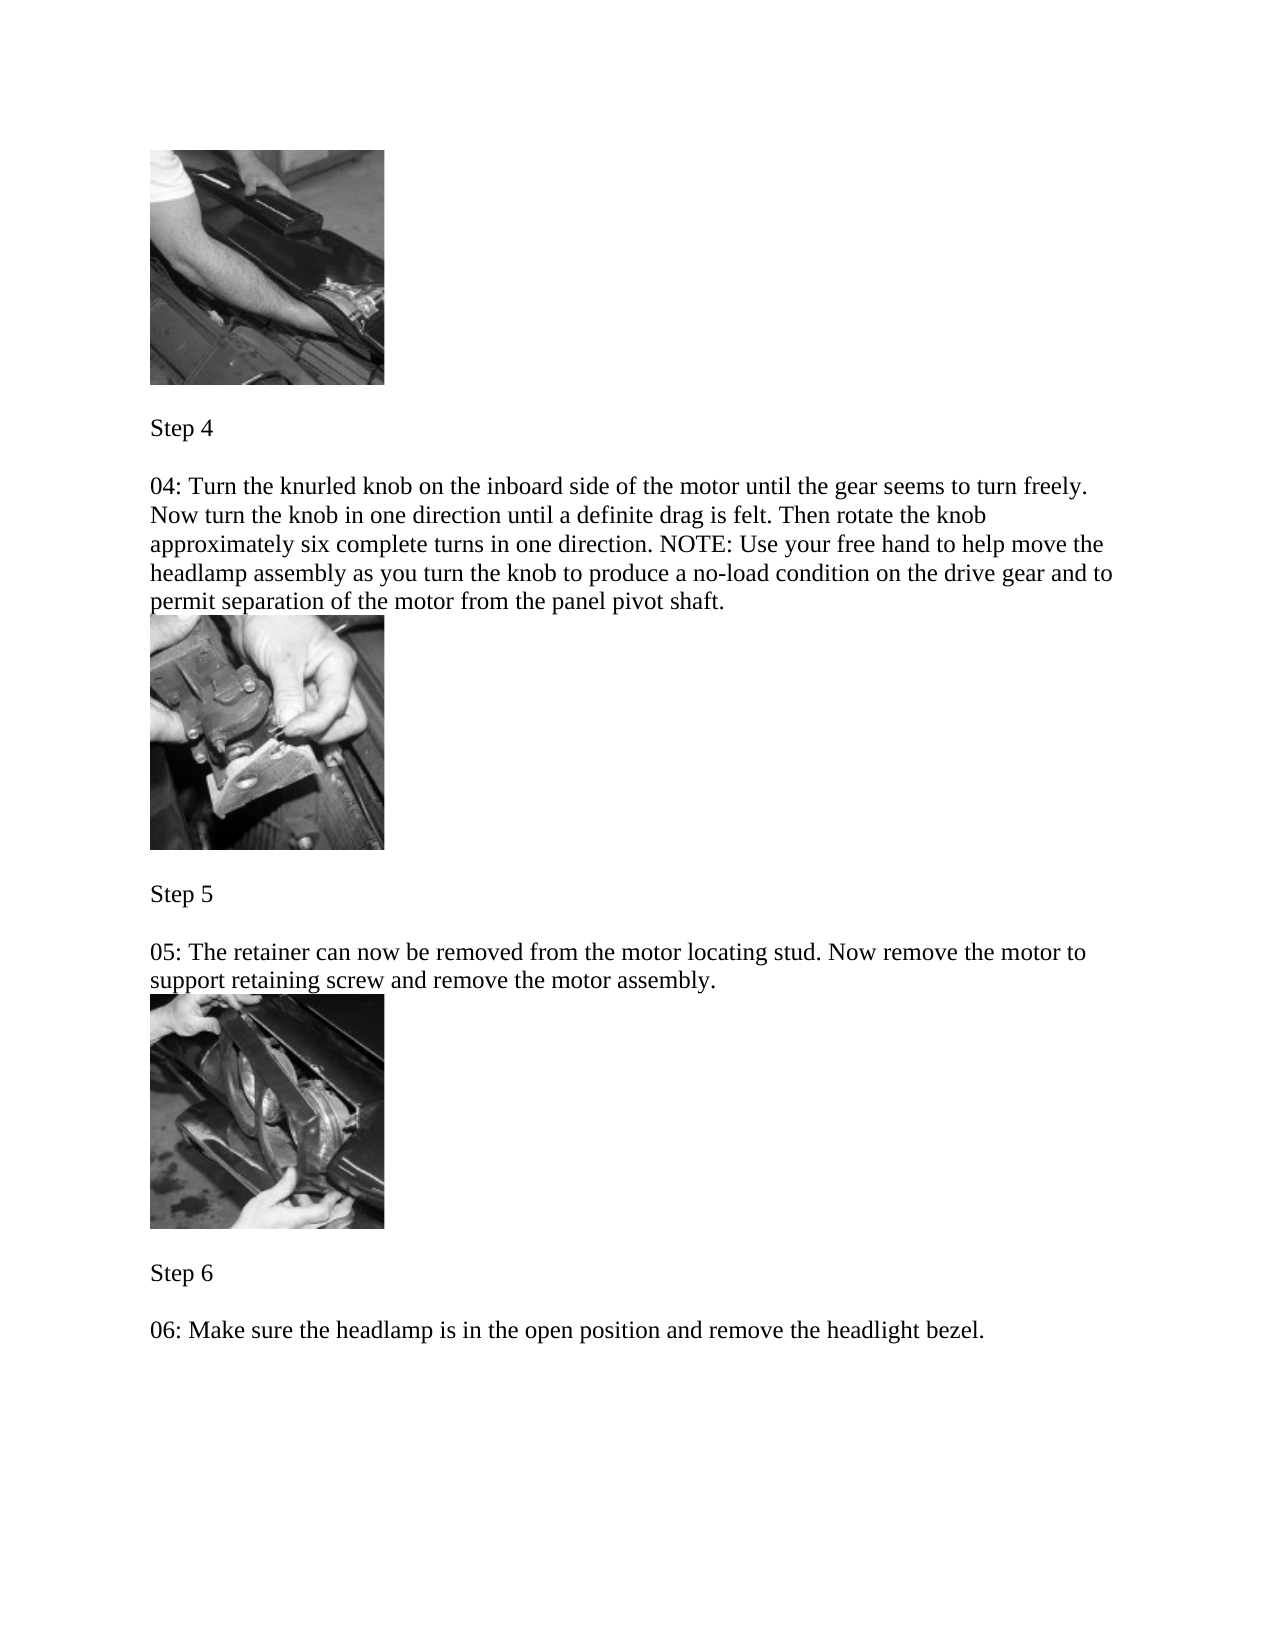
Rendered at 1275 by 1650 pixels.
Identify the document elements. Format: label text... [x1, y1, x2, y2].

text Step 5 [150, 879, 1125, 907]
text 05: The retainer can now be removed from the motor locating stud. Now remove the motor to support retaining screw and remove the motor assembly. [150, 937, 1125, 994]
text Step 4 [150, 413, 1125, 442]
picture [150, 150, 385, 385]
picture [150, 994, 385, 1229]
picture [150, 615, 385, 850]
text 06: Make sure the headlamp is in the open position and remove the headlight bezel. [150, 1316, 1125, 1344]
text Step 6 [150, 1258, 1125, 1286]
text 04: Turn the knurled knob on the inboard side of the motor until the gear seems to turn freely. Now turn the knob in one direction until a definite drag is felt. Then rotate the knob approximately six complete turns in one direction. NOTE: Use your free hand to help move the headlamp assembly as you turn the knob to produce a no-load condition on the drive gear and to permit separation of the motor from the panel pivot shaft. [150, 471, 1125, 615]
